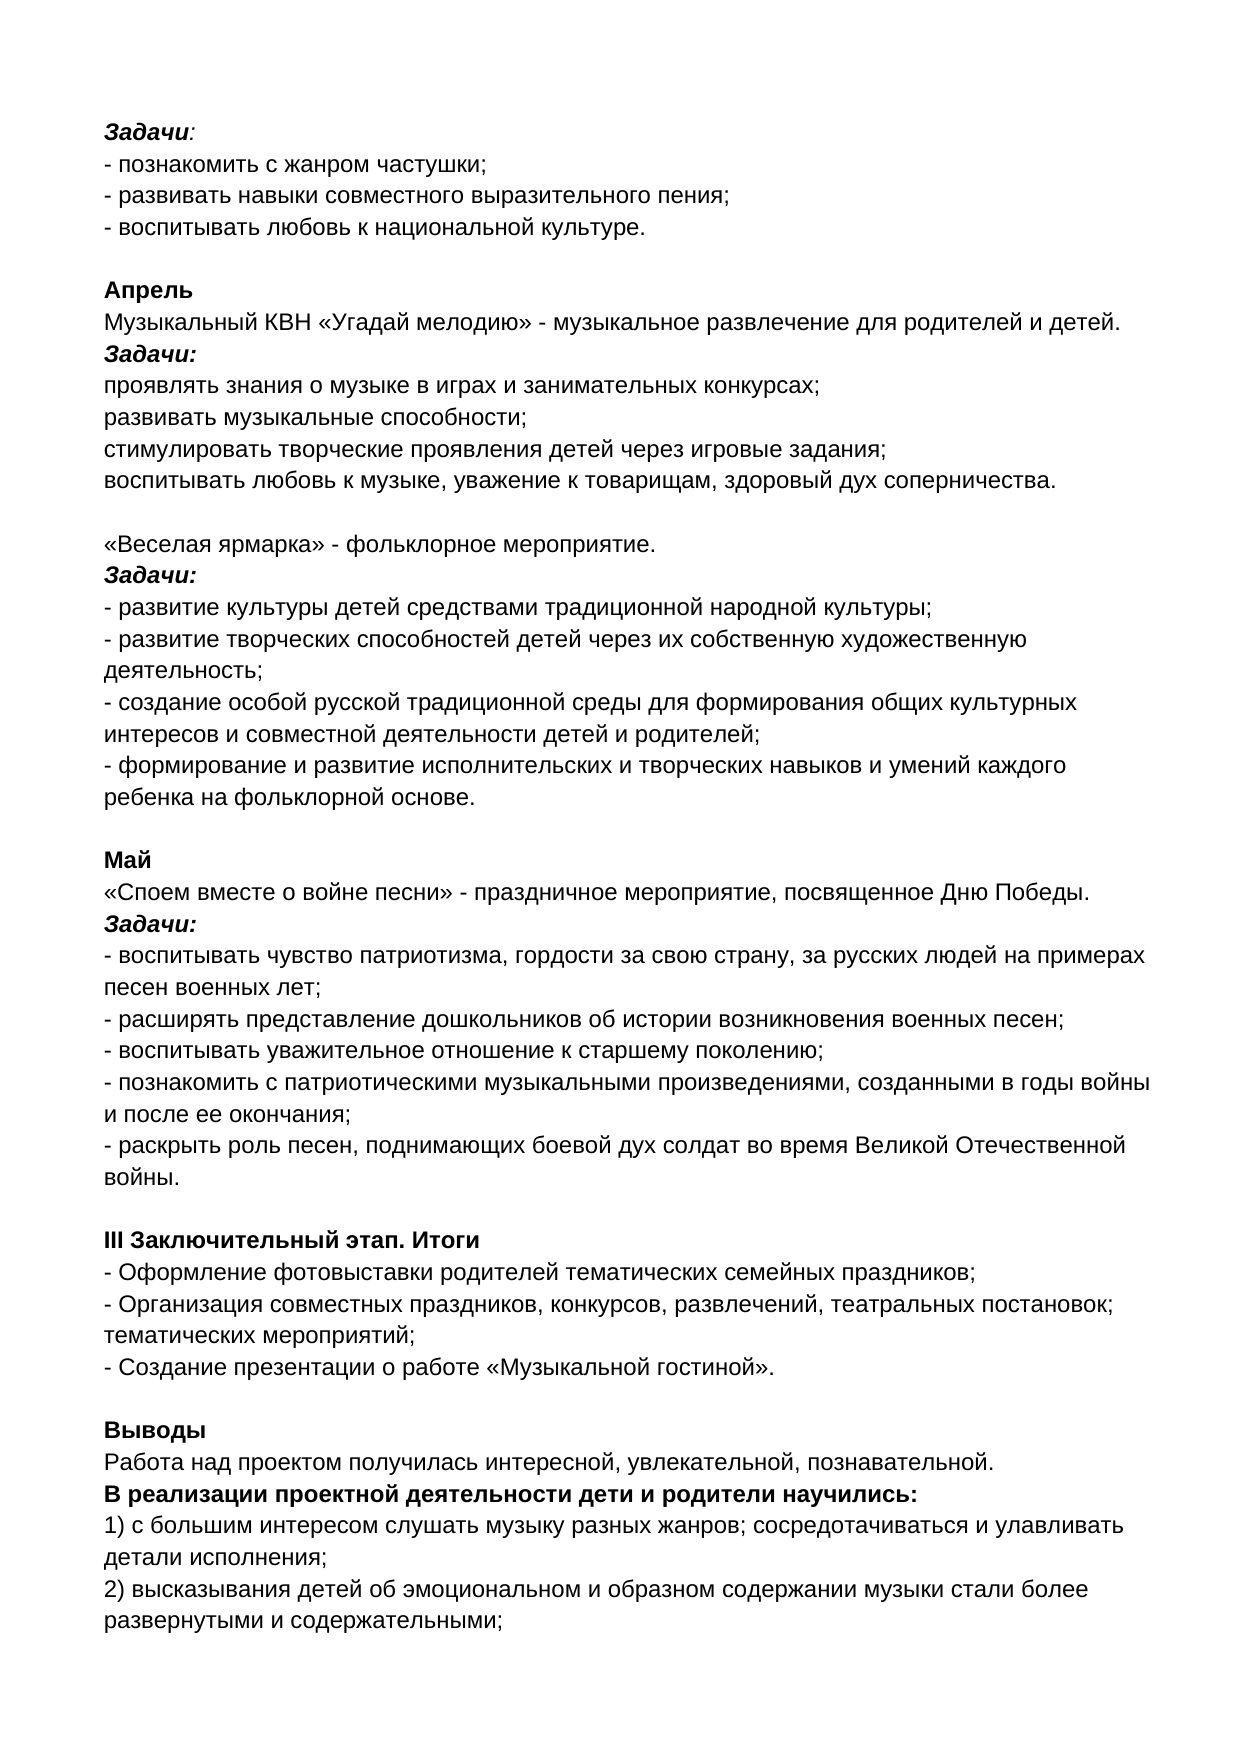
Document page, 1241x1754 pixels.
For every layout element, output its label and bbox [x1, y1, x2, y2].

text [103, 118, 1152, 1634]
